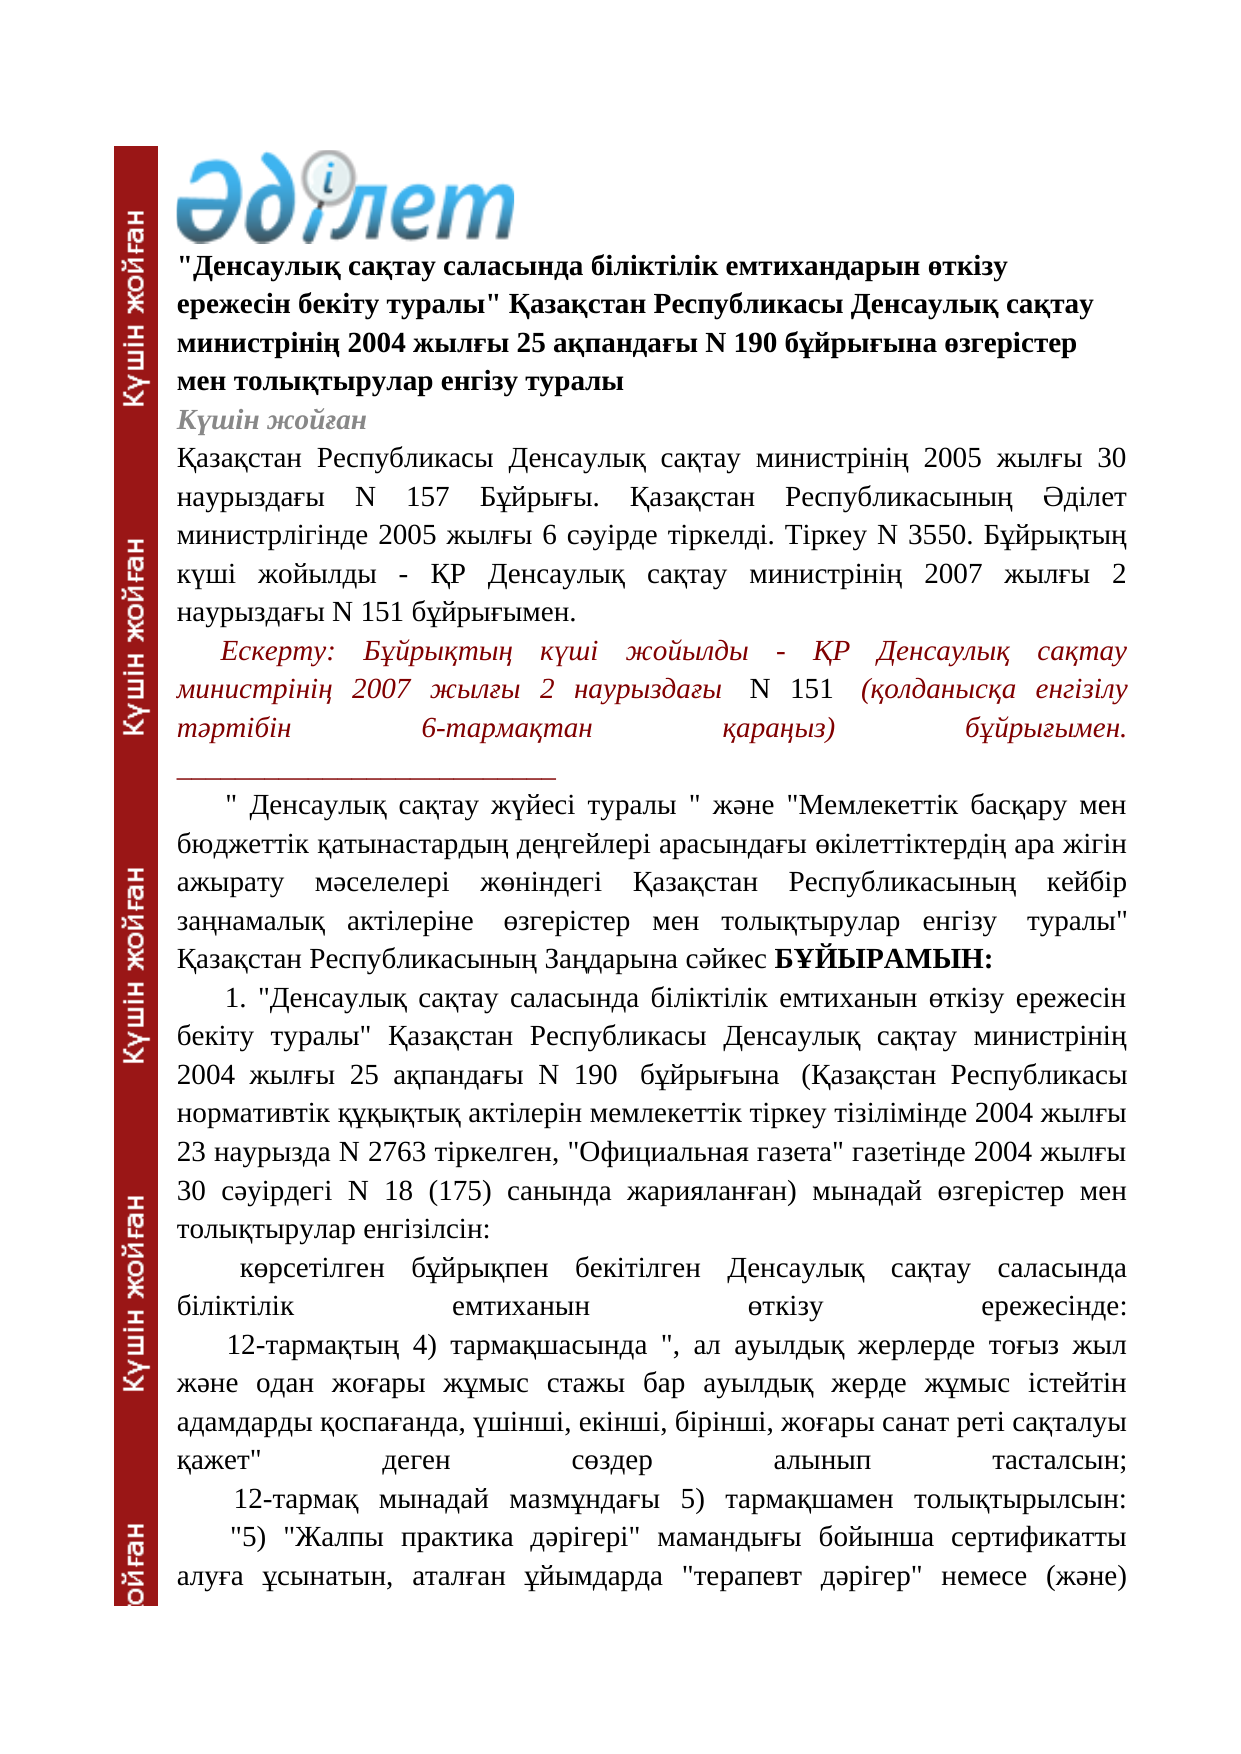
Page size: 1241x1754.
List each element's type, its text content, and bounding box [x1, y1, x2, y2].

picture [114, 628, 158, 633]
picture [114, 1592, 158, 1606]
picture [114, 1245, 158, 1250]
picture [114, 146, 158, 248]
text "Денсаулық сақтау саласында біліктілік емтихандарын өткізу ережесін бекіту туралы" Қазақстан Республикасы Денсаулық сақтау министрінің 2004 жылғы 25 ақпандағы N 190 бұйрығына өзгерістер мен толықтырулар енгізу туралы [112, 248, 1128, 397]
picture [114, 397, 158, 402]
text Күшін жойған [112, 402, 1128, 435]
picture [114, 435, 158, 440]
text Қазақстан Республикасы Денсаулық сақтау министрінің 2005 жылғы 30 наурыздағы N 157 Бұйрығы. Қазақстан Республикасының Әділет министрлігінде 2005 жылғы 6 сәуірде тіркелді. Тіркеу N 3550. Бұйрықтың күші жойылды - ҚР Денсаулық сақтау министрінің 2007 жылғы 2 наурыздағы N 151 бұйрығымен. [112, 440, 1128, 628]
picture [176, 150, 515, 244]
picture [114, 782, 158, 787]
text 1. "Денсаулық сақтау саласында біліктілік емтиханын өткізу ережесін бекіту туралы" Қазақстан Республикасы Денсаулық сақтау министрінің 2004 жылғы 25 ақпандағы N 190 бұйрығына (Қазақстан Республикасы нормативтік құқықтық актілерін мемлекеттік тіркеу тізілімінде 2004 жылғы 23 наурызда N 2763 тіркелген, "Официальная газета" газетінде 2004 жылғы 30 сәуірдегі N 18 (175) санында жарияланған) мынадай өзгерістер мен толықтырулар енгізілсін: [112, 980, 1128, 1245]
text " Денсаулық сақтау жүйесі туралы " және "Мемлекеттік басқару мен бюджеттік қатынастардың деңгейлері арасындағы өкілеттіктердің ара жігін ажырату мәселелері жөніндегі Қазақстан Республикасының кейбір заңнамалық актілеріне өзгерістер мен толықтырулар енгізу туралы" Қазақстан Республикасының Заңдарына сәйкес БҰЙЫРАМЫН: [112, 787, 1128, 975]
picture [114, 975, 158, 980]
text Ескерту: Бұйрықтың күші жойылды - ҚР Денсаулық сақтау министрінің 2007 жылғы 2 наурыздағы N 151 (қолданысқа енгізілу тәртібін 6-тармақтан қараңыз) бұйрығымен. __________________________ [112, 633, 1128, 782]
